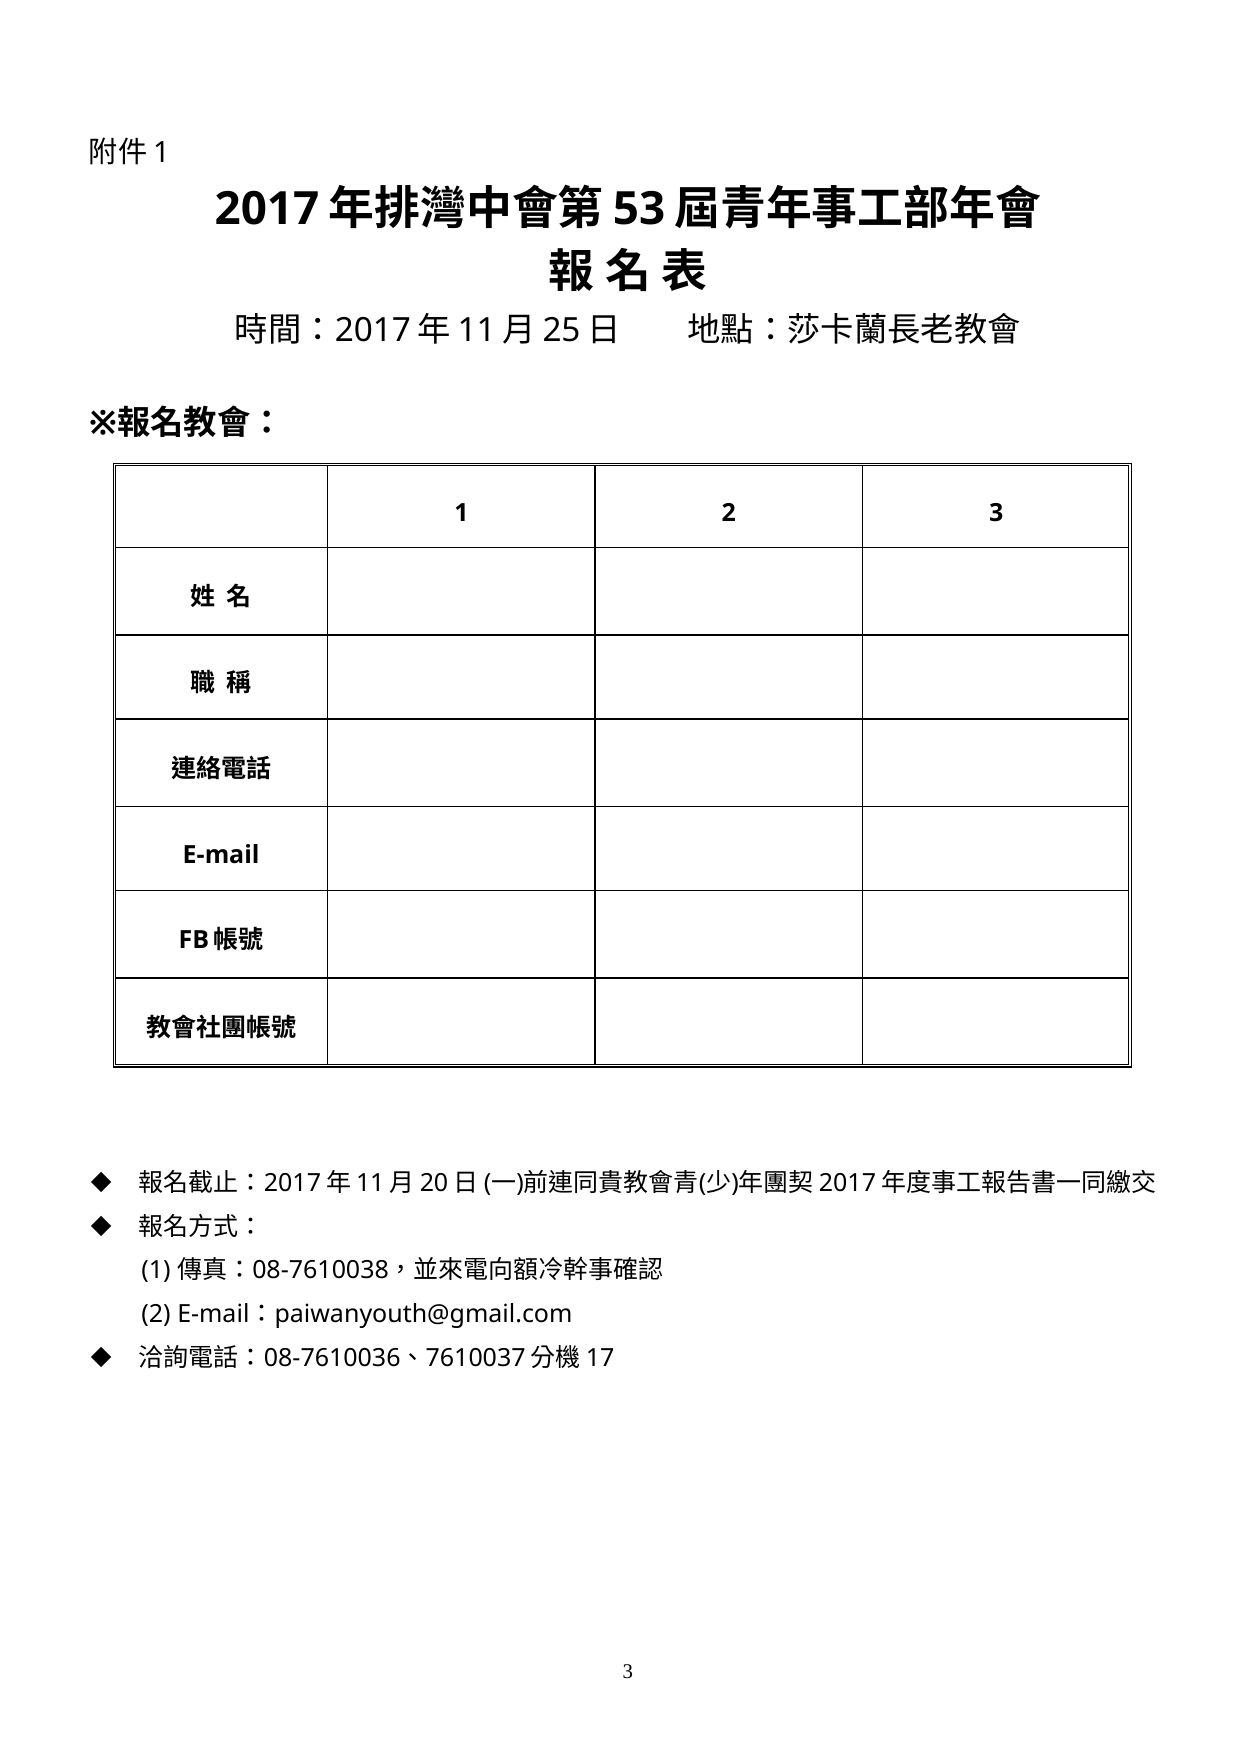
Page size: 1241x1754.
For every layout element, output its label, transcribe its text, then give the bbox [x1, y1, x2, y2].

text 報 名 表 [89, 237, 1167, 300]
table_cell [863, 807, 1128, 890]
table_cell FB帳號 [116, 891, 327, 977]
table_cell [328, 548, 594, 634]
table_header 2 [596, 466, 862, 547]
table_cell [863, 720, 1128, 806]
table_cell [328, 891, 594, 977]
table_cell [596, 891, 862, 977]
text (1) 傳真：08-7610038，並來電向額冷幹事確認 [141, 1242, 1167, 1286]
text (2) E-mail：paiwanyouth@gmail.com [141, 1286, 1167, 1330]
table_cell [328, 720, 594, 806]
text 時間：2017年11月25日 地點：莎卡蘭長老教會 [89, 300, 1167, 352]
table_cell [863, 636, 1128, 718]
table_cell 連絡電話 [116, 720, 327, 806]
table_cell 職 稱 [116, 636, 327, 718]
text ※報名教會： [89, 396, 1167, 444]
table_cell [596, 979, 862, 1064]
table_cell [596, 636, 862, 718]
table_cell [863, 979, 1128, 1064]
table_cell 教會社團帳號 [116, 979, 327, 1064]
table_header 3 [863, 466, 1128, 547]
table_cell [328, 807, 594, 890]
list 洽詢電話：08-7610036、7610037分機17 [89, 1330, 1167, 1374]
table_cell [596, 807, 862, 890]
list 報名截止：2017年11月20日 (一)前連同貴教會青(少)年團契2017年度事工報告書一同繳交 [89, 1155, 1167, 1199]
table_cell [863, 548, 1128, 634]
table_cell [328, 979, 594, 1064]
text 附件1 [89, 112, 1167, 175]
table_cell E-mail [116, 807, 327, 890]
table_cell [328, 636, 594, 718]
list 報名方式： [89, 1199, 1167, 1242]
table_cell [596, 548, 862, 634]
table_cell 姓 名 [116, 548, 327, 634]
table_cell [863, 891, 1128, 977]
table_header [116, 466, 327, 547]
table_cell [596, 720, 862, 806]
table_header 1 [328, 466, 594, 547]
text 2017年排灣中會第53屆青年事工部年會 [89, 175, 1167, 237]
